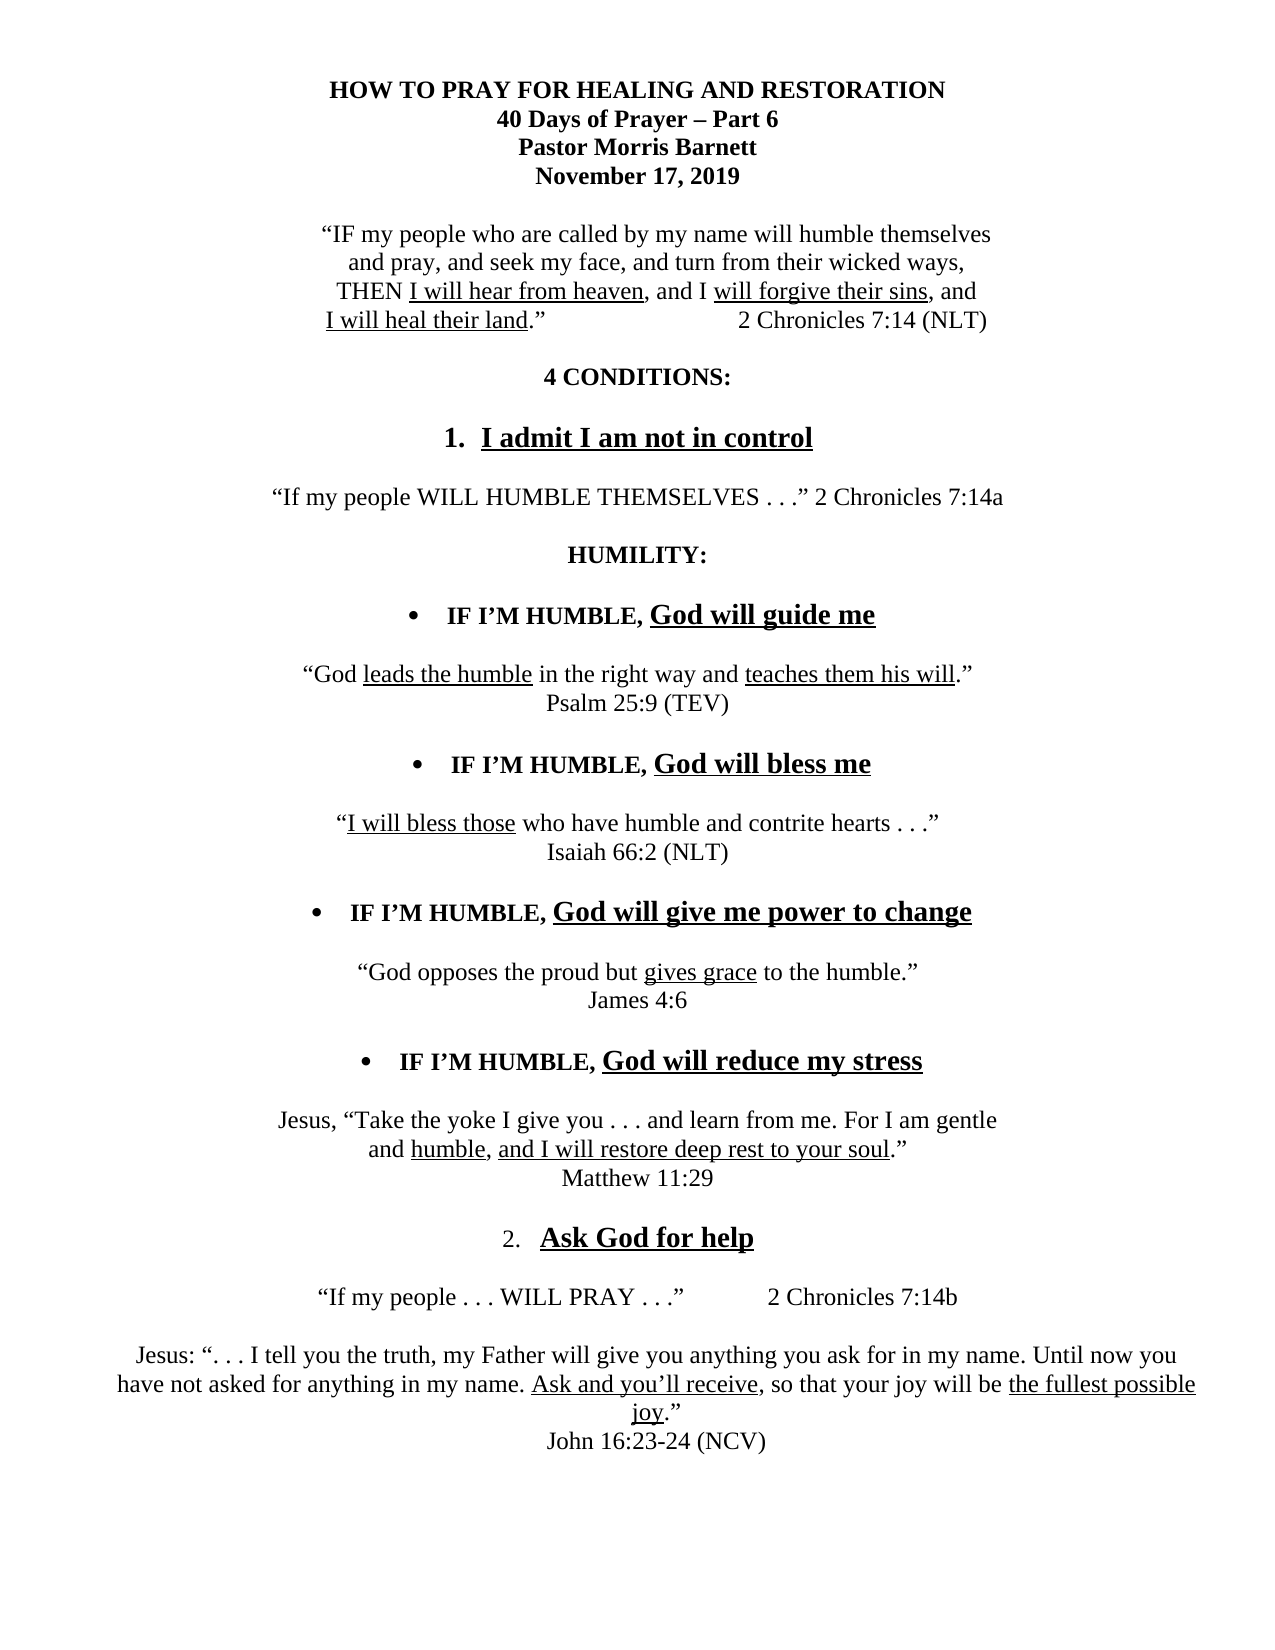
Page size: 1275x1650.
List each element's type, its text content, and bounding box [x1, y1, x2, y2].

list IF I’M HUMBLE, God will give me power to change [84, 894, 1200, 928]
text 2. Ask God for help [56, 1220, 1200, 1254]
text THEN I will hear from heaven, and I will forgive their sins, and [112, 276, 1200, 305]
text Isaiah 66:2 (NLT) [75, 837, 1200, 866]
text HUMILITY: [75, 540, 1200, 568]
text I will heal their land.” 2 Chronicles 7:14 (NLT) [112, 305, 1200, 334]
text James 4:6 [75, 985, 1200, 1014]
subtitle 40 Days of Prayer – Part 6 [75, 104, 1200, 132]
text “I will bless those who have humble and contrite hearts . . .” [75, 808, 1200, 837]
list IF I’M HUMBLE, God will reduce my stress [84, 1043, 1200, 1076]
text “God opposes the proud but gives grace to the humble.” [75, 957, 1200, 985]
text “If my people . . . will pray . . .” 2 Chronicles 7:14b [75, 1282, 1200, 1311]
text “If my people will humble themselves . . .” 2 Chronicles 7:14a [75, 482, 1200, 511]
text Jesus, “Take the yoke I give you . . . and learn from me. For I am gentle [75, 1105, 1200, 1134]
text HOW TO PRAY FOR HEALING AND RESTORATION [75, 75, 1200, 104]
text John 16:23-24 (NCV) [112, 1426, 1200, 1455]
text Jesus: “. . . I tell you the truth, my Father will give you anything you ask for in my name. Until now you have not asked for anything in my name. Ask and you’ll receive, so that your joy will be the fullest possible joy.” [112, 1340, 1200, 1426]
text and humble, and I will restore deep rest to your soul.” [75, 1134, 1200, 1163]
list IF I’M HUMBLE, God will guide me [84, 597, 1200, 631]
subtitle November 17, 2019 [75, 161, 1200, 190]
list I admit I am not in control [56, 420, 1200, 453]
text 4 CONDITIONS: [75, 362, 1200, 391]
subtitle Pastor Morris Barnett [75, 132, 1200, 161]
text “IF my people who are called by my name will humble themselves [112, 219, 1200, 247]
text Psalm 25:9 (TEV) [75, 688, 1200, 717]
text Matthew 11:29 [75, 1163, 1200, 1191]
text “God leads the humble in the right way and teaches them his will.” [75, 659, 1200, 688]
list IF I’M HUMBLE, God will bless me [84, 746, 1200, 779]
text and pray, and seek my face, and turn from their wicked ways, [112, 247, 1200, 276]
